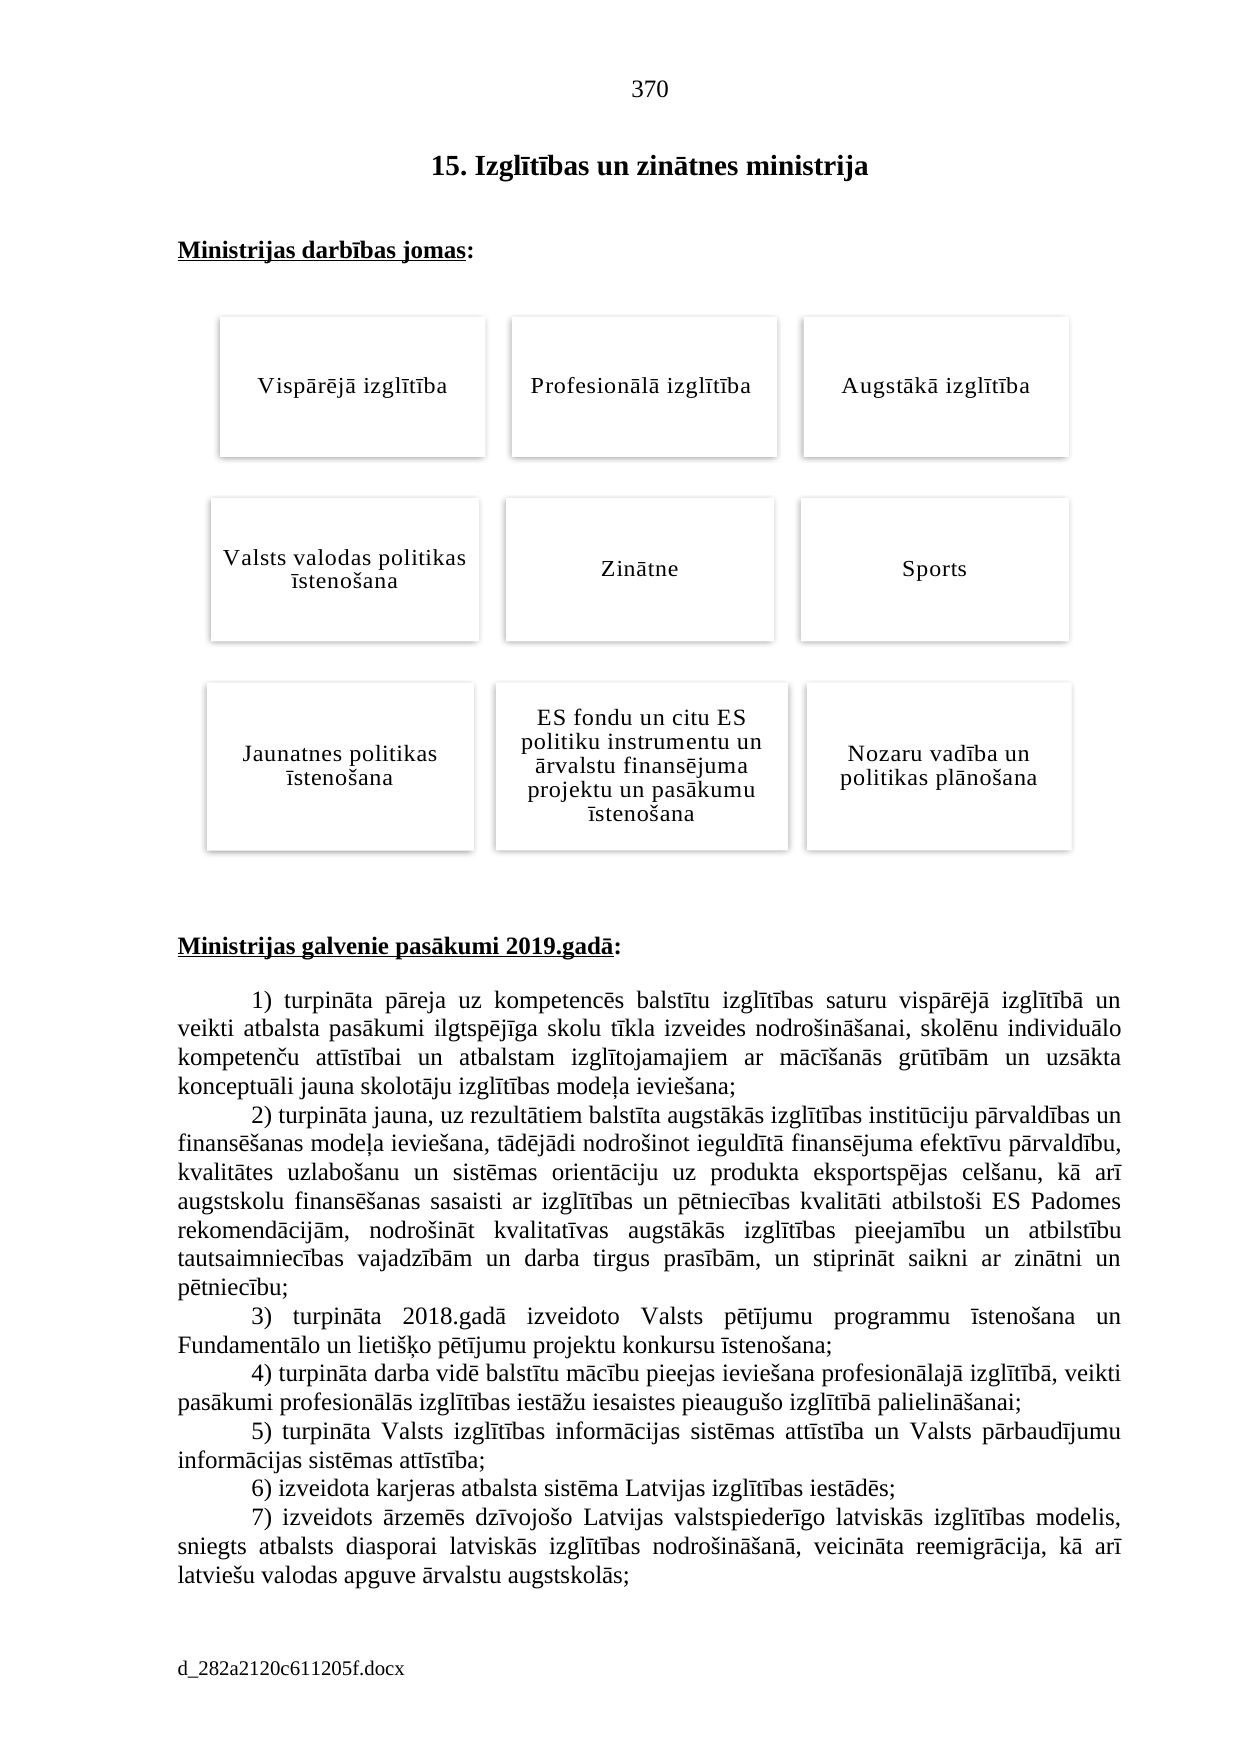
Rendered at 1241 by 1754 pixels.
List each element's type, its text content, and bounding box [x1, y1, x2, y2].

text 2) turpināta jauna, uz rezultātiem balstīta augstākās izglītības institūciju pārvaldības un finansēšanas modeļa ieviešana, tādējādi nodrošinot ieguldītā finansējuma efektīvu pārvaldību, kvalitātes uzlabošanu un sistēmas orientāciju uz produkta eksportspējas celšanu, kā arī augstskolu finansēšanas sasaisti ar izglītības un pētniecības kvalitāti atbilstoši ES Padomes rekomendācijām, nodrošināt kvalitatīvas augstākās izglītības pieejamību un atbilstību tautsaimniecības vajadzībām un darba tirgus prasībām, un stiprināt saikni ar zinātni un pētniecību; [177, 1100, 1122, 1301]
text 4) turpināta darba vidē balstītu mācību pieejas ieviešana profesionālajā izglītībā, veikti pasākumi profesionālās izglītības iestāžu iesaistes pieaugušo izglītībā palielināšanai; [177, 1358, 1122, 1416]
text 15. Izglītības un zinātnes ministrija [177, 148, 1122, 181]
text 7) izveidots ārzemēs dzīvojošo Latvijas valstspiederīgo latviskās izglītības modelis, sniegts atbalsts diasporai latviskās izglītības nodrošināšanā, veicināta reemigrācija, kā arī latviešu valodas apguve ārvalstu augstskolās; [177, 1502, 1122, 1588]
text 1) turpināta pāreja uz kompetencēs balstītu izglītības saturu vispārējā izglītībā un veikti atbalsta pasākumi ilgtspējīga skolu tīkla izveides nodrošināšanai, skolēnu individuālo kompetenču attīstībai un atbalstam izglītojamajiem ar mācīšanās grūtībām un uzsākta konceptuāli jauna skolotāju izglītības modeļa ieviešana; [177, 985, 1122, 1100]
text 6) izveidota karjeras atbalsta sistēma Latvijas izglītības iestādēs; [177, 1473, 1122, 1502]
text Ministrijas darbības jomas: [177, 235, 1122, 264]
text Ministrijas galvenie pasākumi 2019.gadā: [177, 931, 1122, 960]
text 5) turpināta Valsts izglītības informācijas sistēmas attīstība un Valsts pārbaudījumu informācijas sistēmas attīstība; [177, 1416, 1122, 1473]
text 3) turpināta 2018.gadā izveidoto Valsts pētījumu programmu īstenošana un Fundamentālo un lietišķo pētījumu projektu konkursu īstenošana; [177, 1301, 1122, 1358]
